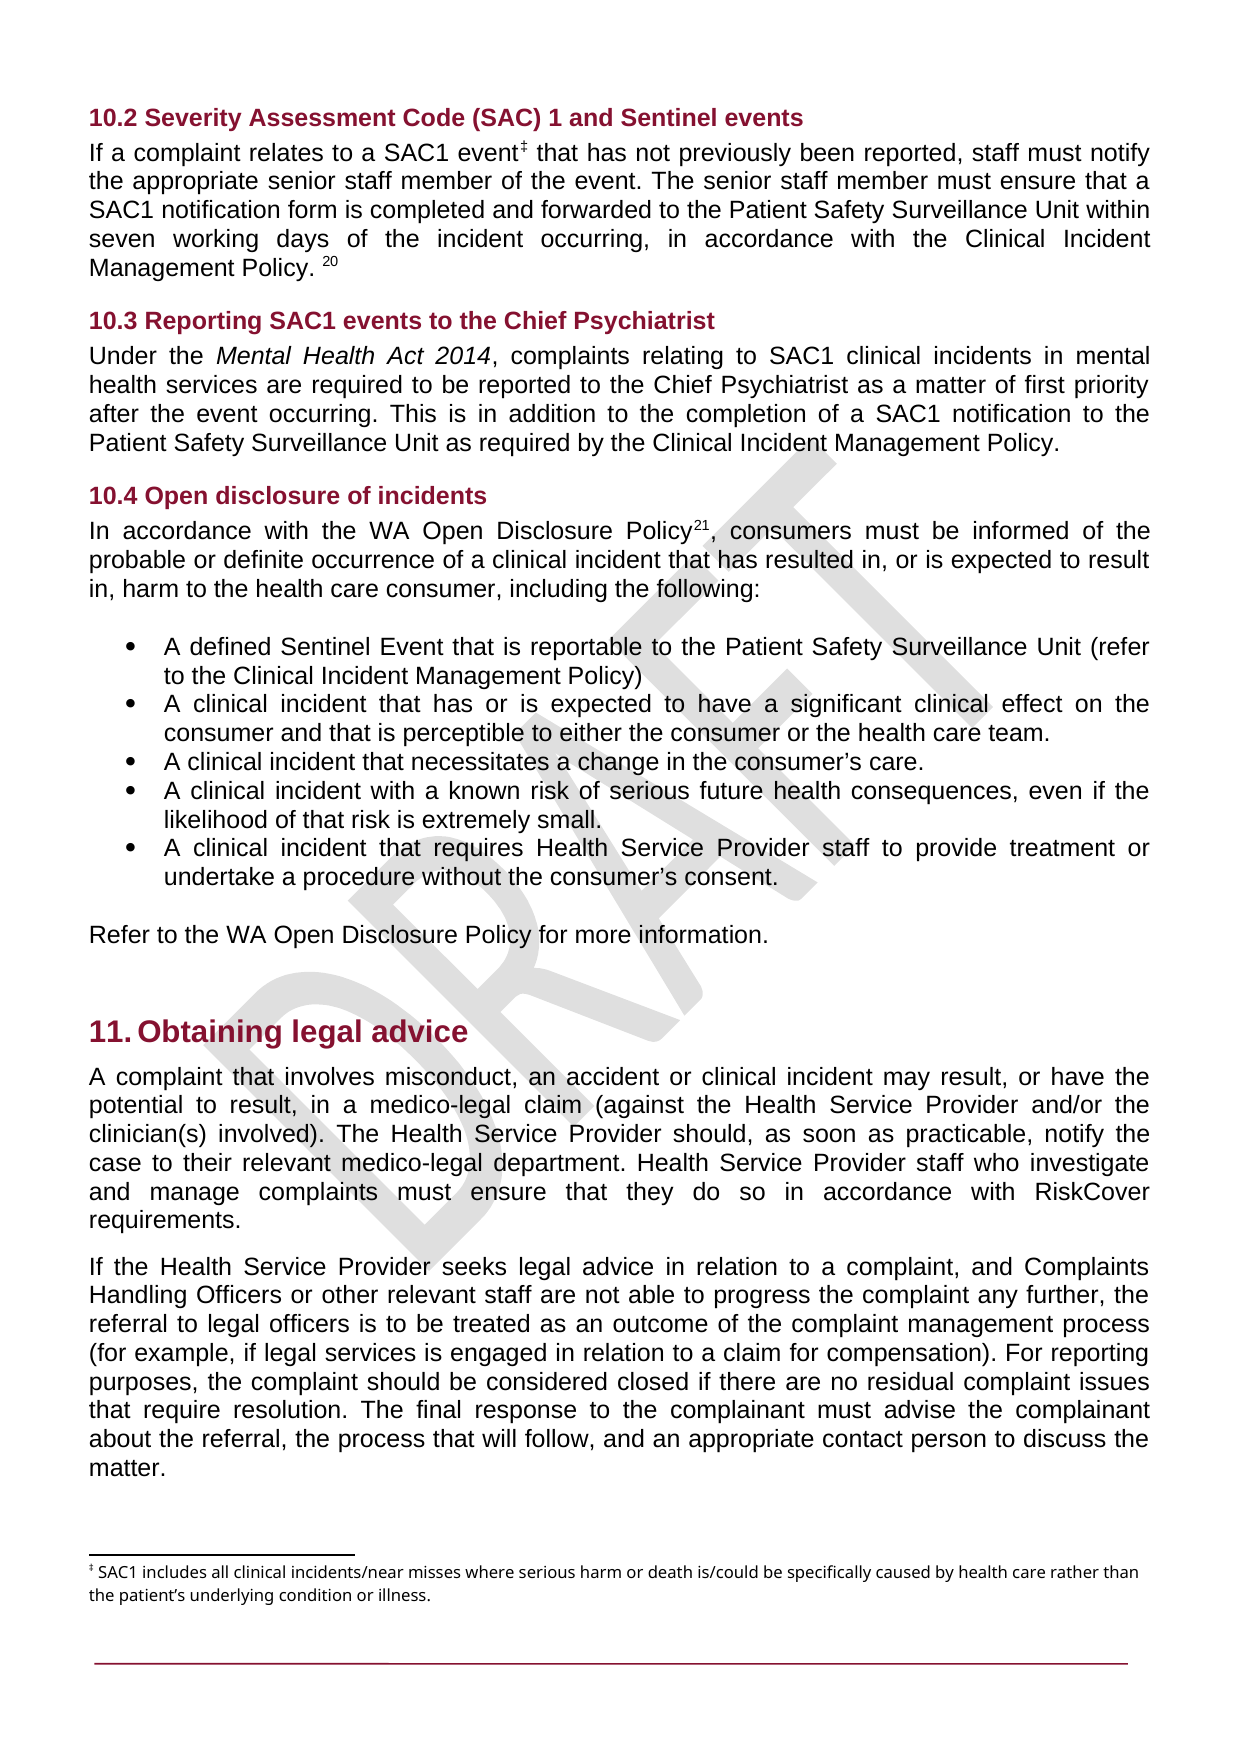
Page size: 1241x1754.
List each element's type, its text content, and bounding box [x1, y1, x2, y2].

text A complaint that involves misconduct, an accident or clinical incident may result, or have the potential to result, in a medico-legal claim (against the Health Service Provider and/or the clinician(s) involved). The Health Service Provider should, as soon as practicable, notify the case to their relevant medico-legal department. Health Service Provider staff who investigate and manage complaints must ensure that they do so in accordance with RiskCover requirements. [89, 1062, 1152, 1234]
subtitle Obtaining legal advice [89, 1013, 1152, 1049]
subtitle Severity Assessment Code (SAC) 1 and Sentinel events [89, 103, 1152, 131]
text Under the Mental Health Act 2014, complaints relating to SAC1 clinical incidents in mental health services are required to be reported to the Chief Psychiatrist as a matter of first priority after the event occurring. This is in addition to the completion of a SAC1 notification to the Patient Safety Surveillance Unit as required by the Clinical Incident Management Policy. [89, 341, 1152, 456]
list A defined Sentinel Event that is reportable to the Patient Safety Surveillance Unit (refer to the Clinical Incident Management Policy) [126, 632, 1152, 689]
text Refer to the WA Open Disclosure Policy for more information. [89, 920, 1152, 949]
list A clinical incident that has or is expected to have a significant clinical effect on the consumer and that is perceptible to either the consumer or the health care team. [126, 689, 1152, 747]
list A clinical incident that requires Health Service Provider staff to provide treatment or undertake a procedure without the consumer’s consent. [126, 833, 1152, 891]
list A clinical incident that necessitates a change in the consumer’s care. [126, 747, 1152, 776]
text In accordance with the WA Open Disclosure Policy21, consumers must be informed of the probable or definite occurrence of a clinical incident that has resulted in, or is expected to result in, harm to the health care consumer, including the following: [89, 516, 1152, 603]
subtitle Reporting SAC1 events to the Chief Psychiatrist [89, 306, 1152, 335]
text If a complaint relates to a SAC1 event that has not previously been reported, staff must notify the appropriate senior staff member of the event. The senior staff member must ensure that a SAC1 notification form is completed and forwarded to the Patient Safety Surveillance Unit within seven working days of the incident occurring, in accordance with the Clinical Incident Management Policy. 20 [89, 138, 1152, 281]
subtitle Open disclosure of incidents [89, 481, 1152, 510]
text If the Health Service Provider seeks legal advice in relation to a complaint, and Complaints Handling Officers or other relevant staff are not able to progress the complaint any further, the referral to legal officers is to be treated as an outcome of the complaint management process (for example, if legal services is engaged in relation to a claim for compensation). For reporting purposes, the complaint should be considered closed if there are no residual complaint issues that require resolution. The final response to the complainant must advise the complainant about the referral, the process that will follow, and an appropriate contact person to discuss the matter. [89, 1252, 1152, 1482]
list A clinical incident with a known risk of serious future health consequences, even if the likelihood of that risk is extremely small. [126, 776, 1152, 833]
